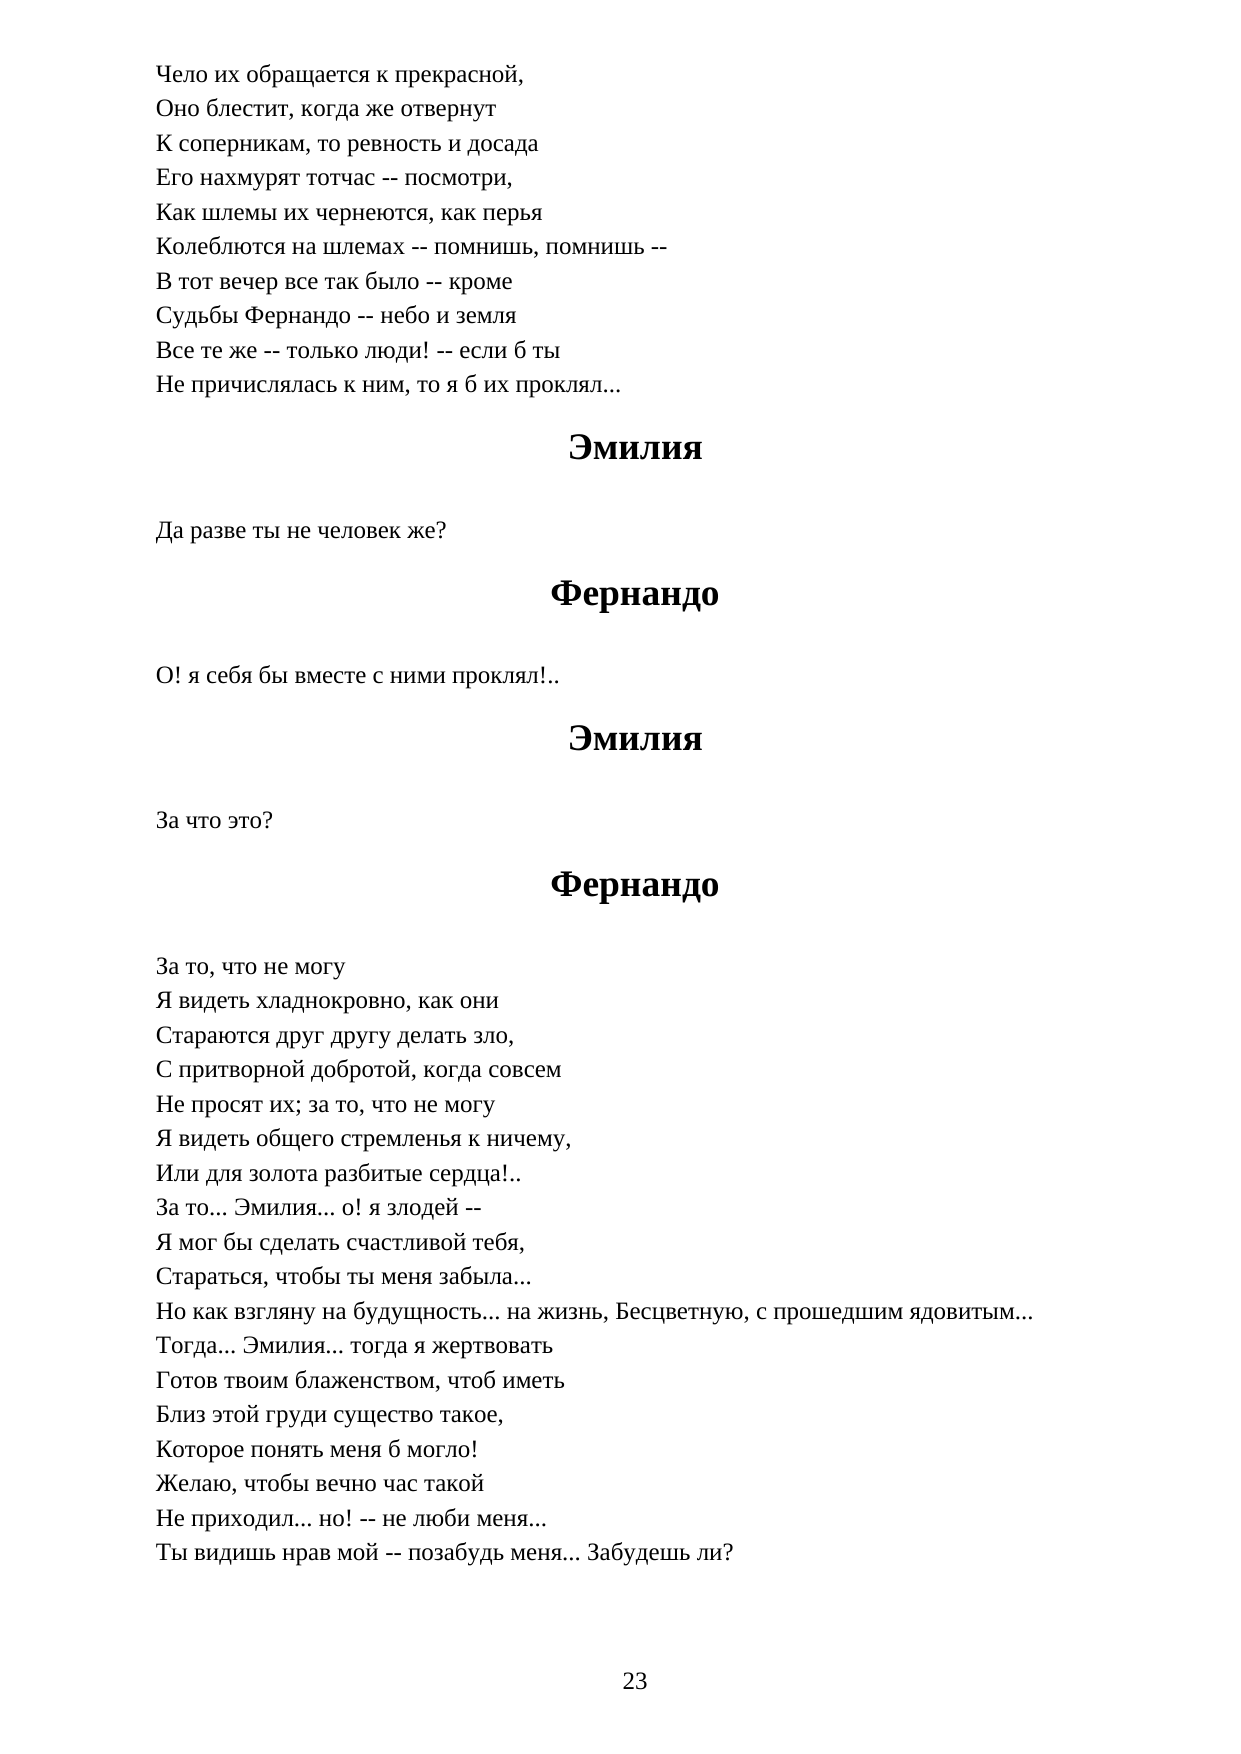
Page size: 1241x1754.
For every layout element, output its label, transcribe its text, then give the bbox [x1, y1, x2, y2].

subtitle Фернандо [118, 570, 1152, 613]
text Да разве ты не человек же? [118, 480, 1152, 543]
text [118, 59, 1152, 398]
subtitle Фернандо [118, 861, 1152, 904]
text О! я себя бы вместе с ними проклял!.. [118, 626, 1152, 689]
subtitle Эмилия [118, 425, 1152, 468]
subtitle Эмилия [118, 716, 1152, 759]
text За что это? [118, 771, 1152, 834]
text За то, что не могу Я видеть хладнокровно, как они Стараются друг другу делать зло, С притворной добротой, когда совсем Не просят их; за то, что не могу Я видеть общего стремленья к ничему, Или для золота разбитые сердца!.. За то... Эмилия... о! я злодей -- Я мог бы сделать счастливой тебя, Стараться, чтобы ты меня забыла... Но как взгляну на будущность... на жизнь, Бесцветную, с прошедшим ядовитым... Тогда... Эмилия... тогда я жертвовать Готов твоим блаженством, чтоб иметь Близ этой груди существо такое, Которое понять меня б могло! Желаю, чтобы вечно час такой Не приходил... но! -- не люби меня... Ты видишь нрав мой -- позабудь меня... Забудешь ли? [118, 917, 1152, 1566]
